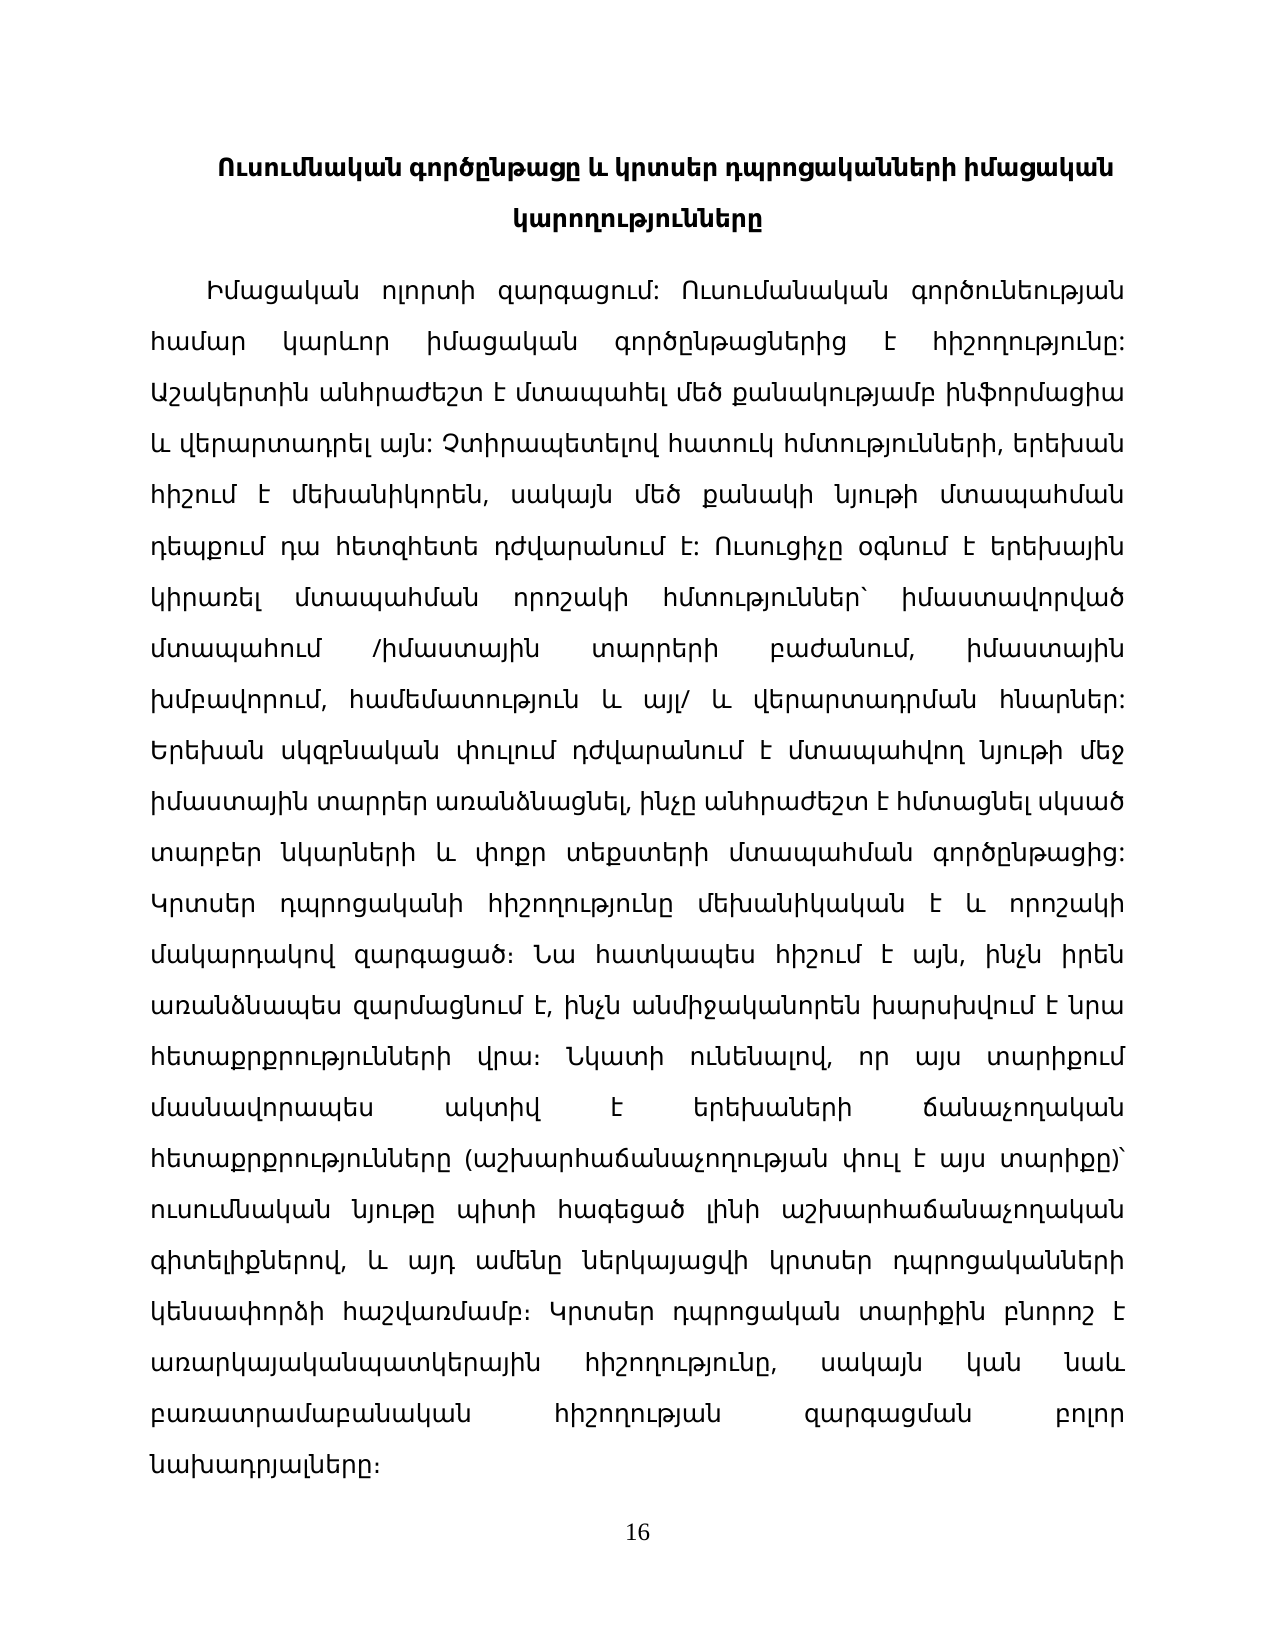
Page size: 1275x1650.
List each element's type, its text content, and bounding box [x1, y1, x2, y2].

text Ուսումնական գործընթացը և կրտսեր դպրոցականների իմացական կարողությունները [150, 150, 1125, 235]
text Իմացական ոլորտի զարգացում: Ուսումանական գործունեության համար կարևոր իմացական գործընթացներից է հիշողությունը: Աշակերտին անհրաժեշտ է մտապահել մեծ քանակությամբ ինֆորմացիա և վերարտադրել այն: Չտիրապետելով հատուկ հմտությունների, երեխան հիշում է մեխանիկորեն, սակայն մեծ քանակի նյութի մտապահման դեպքում դա հետզհետե դժվարանում է: Ուսուցիչը օգնում է երեխային կիրառել մտապահման որոշակի հմտություններ` իմաստավորված մտապահում /իմաստային տարրերի բաժանում, իմաստային խմբավորում, համեմատություն և այլ/ և վերարտադրման հնարներ: Երեխան սկզբնական փուլում դժվարանում է մտապահվող նյութի մեջ իմաստային տարրեր առանձնացնել, ինչը անհրաժեշտ է հմտացնել սկսած տարբեր նկարների և փոքր տեքստերի մտապահման գործընթացից: Կրտսեր դպրոցականի հիշողությունը մեխանիկական է և որոշակի մակարդակով զարգացած։ Նա հատկապես հիշում է այն, ինչն իրեն առանձնապես զարմացնում է, ինչն անմիջականորեն խարսխվում է նրա հետաքրքրությունների վրա։ Նկատի ունենալով, որ այս տարիքում մասնավորապես ակտիվ է երեխաների ճանաչողական հետաքրքրությունները (աշխարհաճանաչողության փուլ է այս տարիքը)՝ ուսումնական նյութը պիտի հագեցած լինի աշխարհաճանաչողական գիտելիքներով, և այդ ամենը ներկայացվի կրտսեր դպրոցականների կենսափորձի հաշվառմամբ։ Կրտսեր դպրոցական տարիքին բնորոշ է առարկայականպատկերային հիշողությունը, սակայն կան նաև բառատրամաբանական հիշողության զարգացման բոլոր նախադրյալները։ [150, 273, 1125, 1481]
